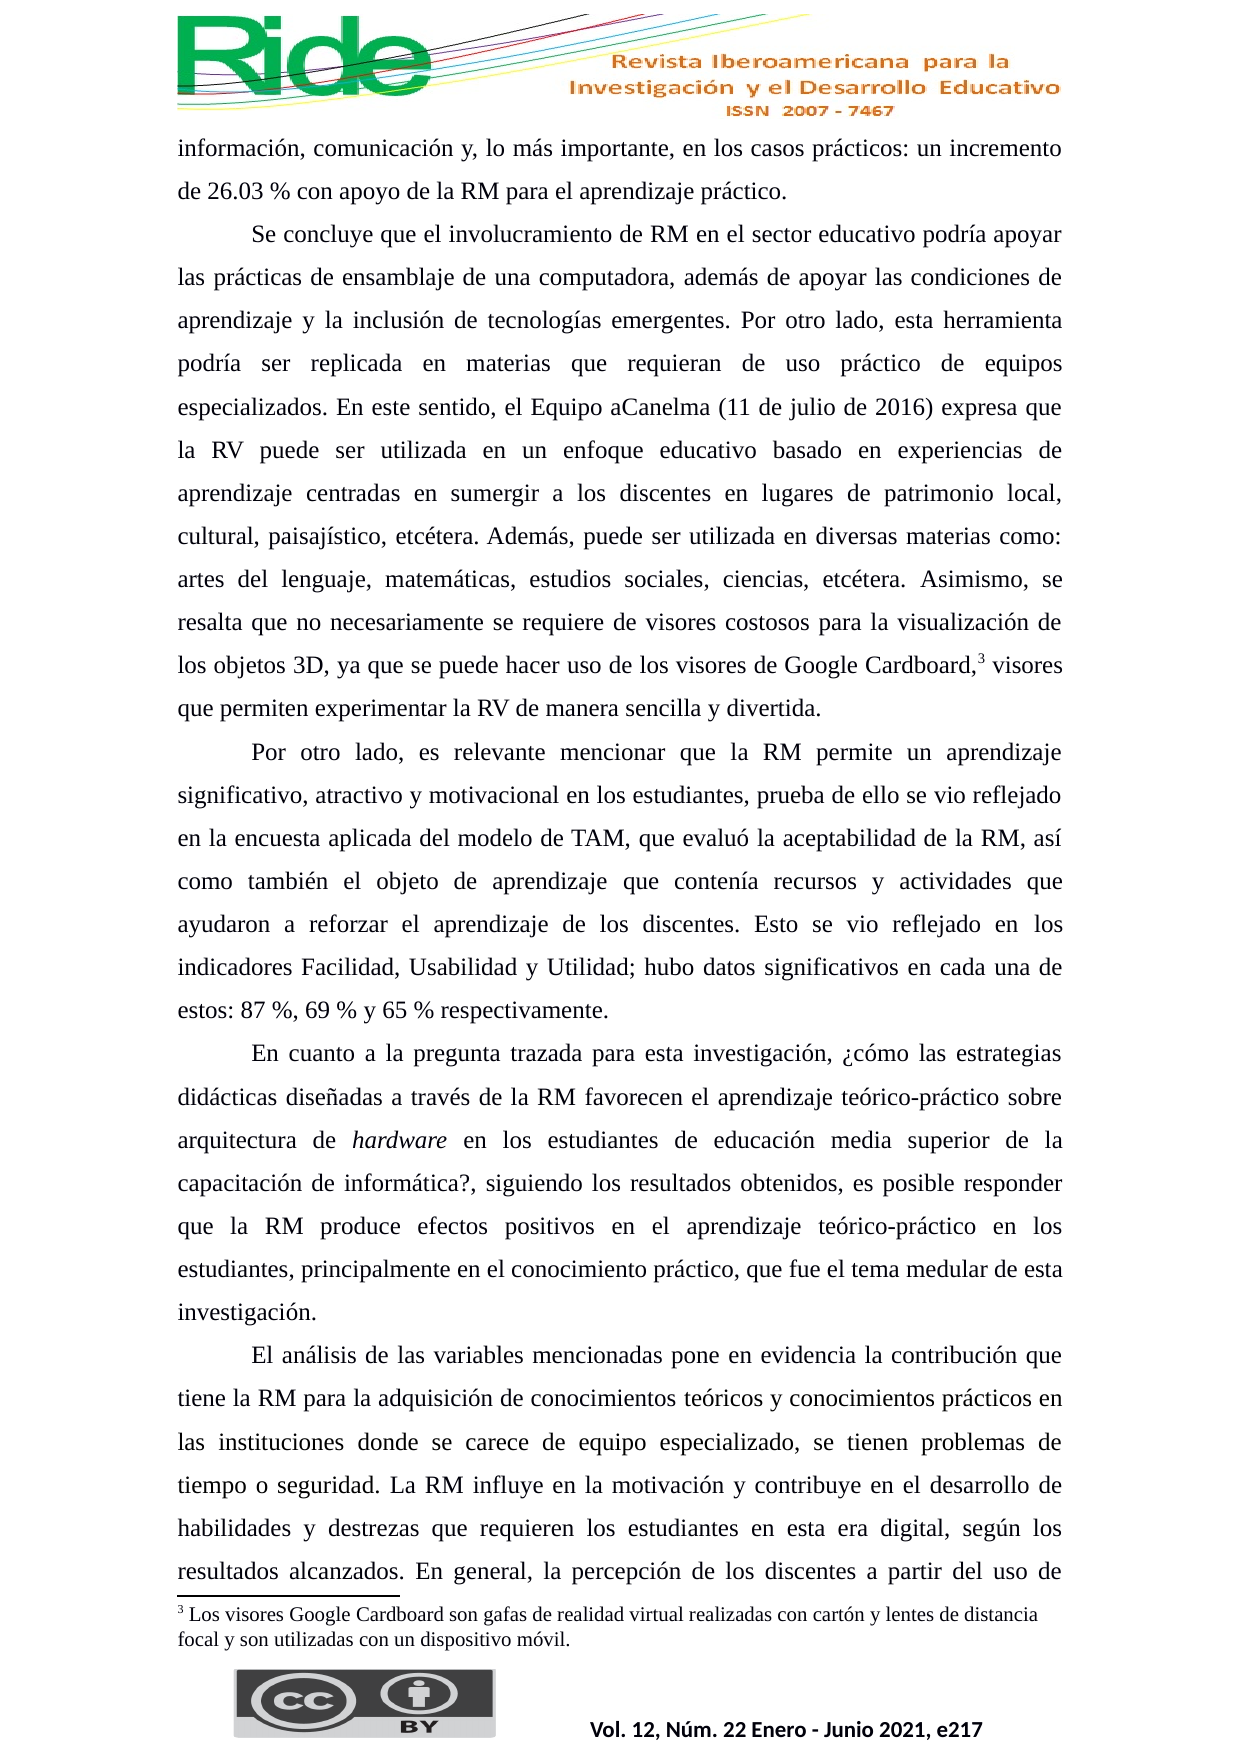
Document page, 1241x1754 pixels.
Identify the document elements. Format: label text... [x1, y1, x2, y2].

text En cuanto a la pregunta trazada para esta investigación, ¿cómo las estrategias didácticas diseñadas a través de la RM favorecen el aprendizaje teórico-práctico sobre arquitectura de hardware en los estudiantes de educación media superior de la capacitación de informática?, siguiendo los resultados obtenidos, es posible responder que la RM produce efectos positivos en el aprendizaje teórico-práctico en los estudiantes, principalmente en el conocimiento práctico, que fue el tema medular de esta investigación. [177, 1038, 1063, 1326]
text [177, 133, 1063, 205]
picture [233, 1669, 496, 1738]
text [177, 1340, 1063, 1585]
text Por otro lado, es relevante mencionar que la RM permite un aprendizaje significativo, atractivo y motivacional en los estudiantes, prueba de ello se vio reflejado en la encuesta aplicada del modelo de TAM, que evaluó la aceptabilidad de la RM, así como también el objeto de aprendizaje que contenía recursos y actividades que ayudaron a reforzar el aprendizaje de los discentes. Esto se vio reflejado en los indicadores Facilidad, Usabilidad y Utilidad; hubo datos significativos en cada una de estos: 87 %, 69 % y 65 % respectivamente. [177, 737, 1063, 1024]
text Se concluye que el involucramiento de RM en el sector educativo podría apoyar las prácticas de ensamblaje de una computadora, además de apoyar las condiciones de aprendizaje y la inclusión de tecnologías emergentes. Por otro lado, esta herramienta podría ser replicada en materias que requieran de uso práctico de equipos especializados. En este sentido, el Equipo aCanelma (11 de julio de 2016) expresa que la RV puede ser utilizada en un enfoque educativo basado en experiencias de aprendizaje centradas en sumergir a los discentes en lugares de patrimonio local, cultural, paisajístico, etcétera. Además, puede ser utilizada en diversas materias como: artes del lenguaje, matemáticas, estudios sociales, ciencias, etcétera. Asimismo, se resalta que no necesariamente se requiere de visores costosos para la visualización de los objetos 3D, ya que se puede hacer uso de los visores de Google Cardboard, visores que permiten experimentar la RV de manera sencilla y divertida. [177, 219, 1063, 722]
picture [177, 14, 1063, 119]
